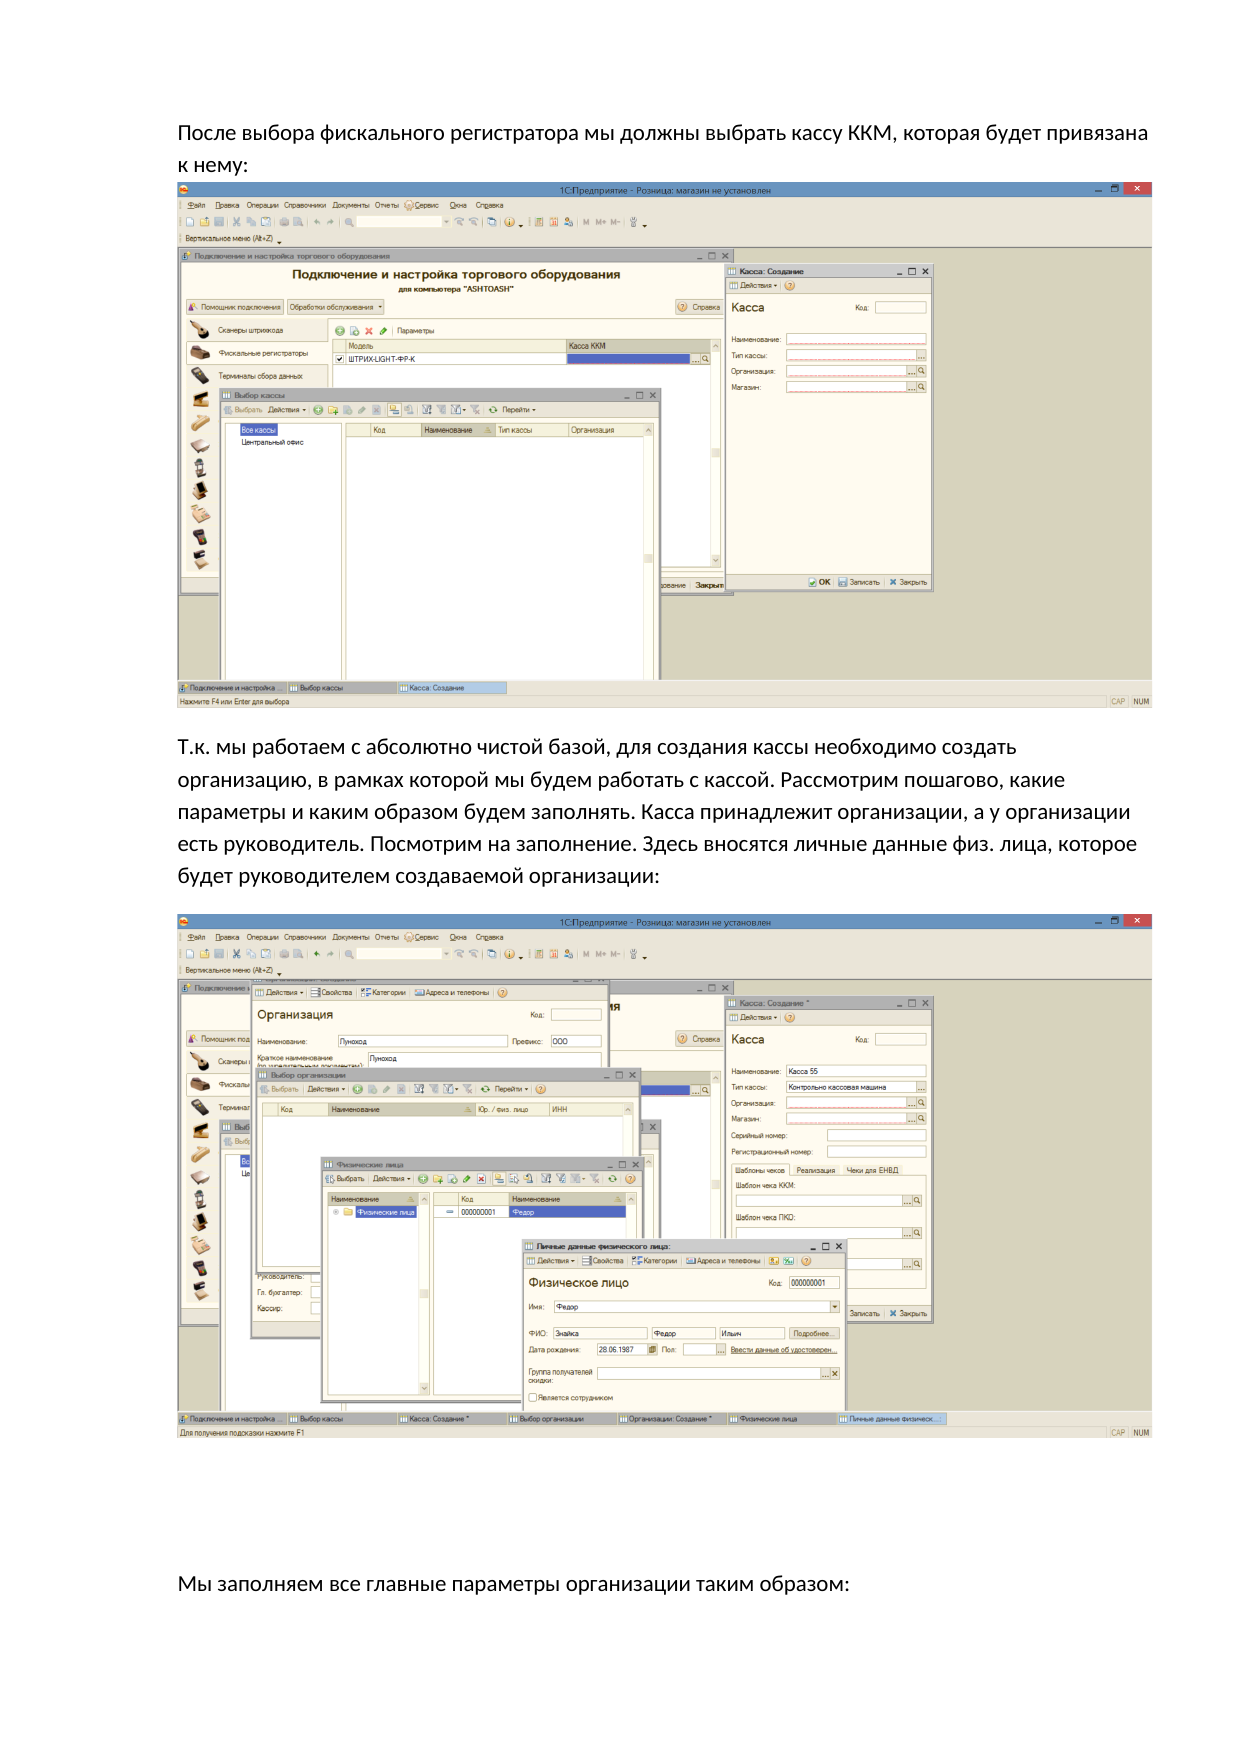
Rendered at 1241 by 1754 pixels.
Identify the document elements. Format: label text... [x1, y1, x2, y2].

text После выбора фискального регистратора мы должны выбрать кассу ККМ, которая будет привязана к нему: [177, 118, 1152, 182]
picture [177, 914, 1153, 1438]
text Т.к. мы работаем с абсолютно чистой базой, для создания кассы необходимо создать организацию, в рамках которой мы будем работать с кассой. Рассмотрим пошагово, какие параметры и каким образом будем заполнять. Касса принадлежит организации, а у организации есть руководитель. Посмотрим на заполнение. Здесь вносятся личные данные физ. лица, которое будет руководителем создаваемой организации: [177, 732, 1152, 889]
text Мы заполняем все главные параметры организации таким образом: [177, 1569, 1152, 1597]
picture [177, 182, 1153, 708]
